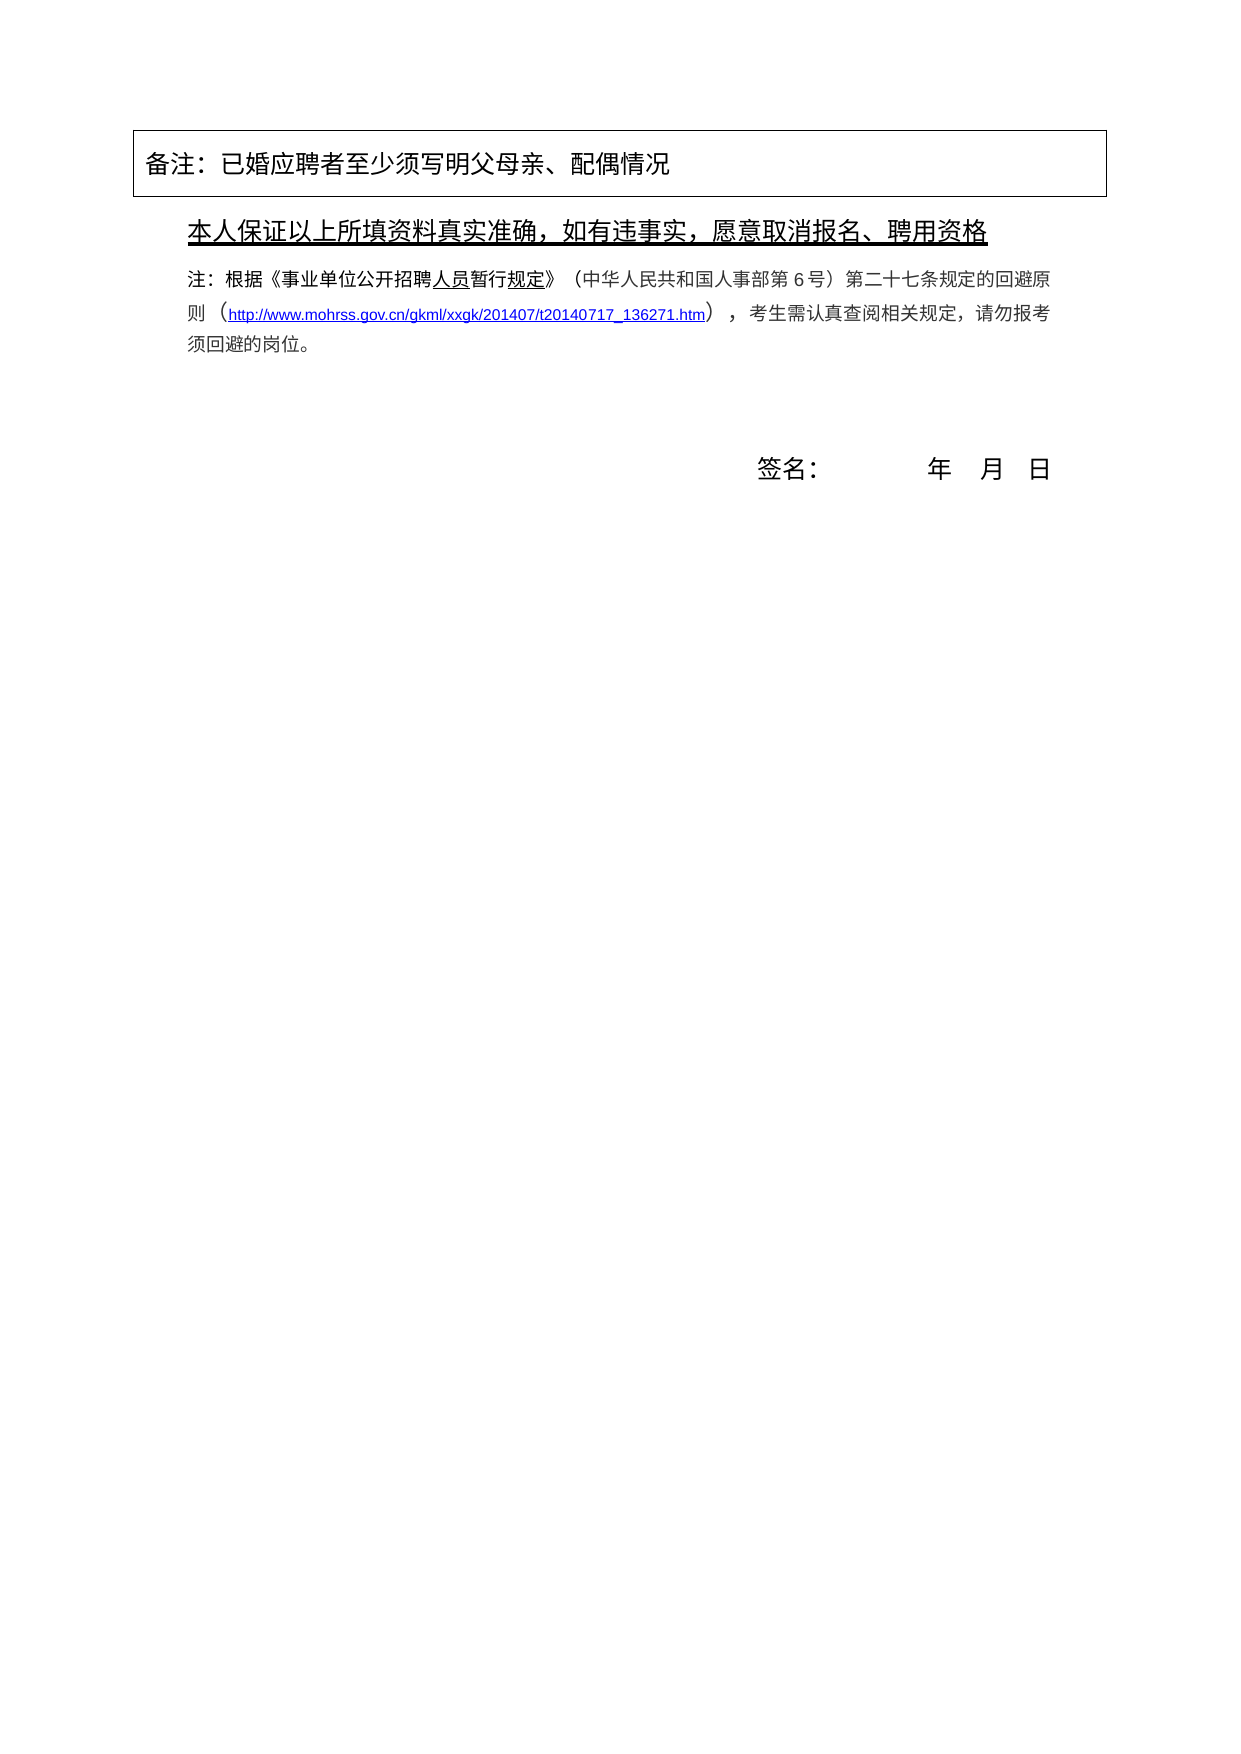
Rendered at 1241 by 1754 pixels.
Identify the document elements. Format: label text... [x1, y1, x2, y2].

text 本人保证以上所填资料真实准确，如有违事实，愿意取消报名、聘用资格 [187, 197, 1053, 262]
table_cell 备注：已婚应聘者至少须写明父母亲、配偶情况 [134, 131, 1106, 196]
text 签名： 年 月 日 [187, 449, 1053, 486]
text 注：根据《事业单位公开招聘人员暂行规定》（中华人民共和国人事部第6号）第二十七条规定的回避原则（http://www.mohrss.gov.cn/gkml/xxgk/201407/t20140717_136271.htm），考生需认真查阅相关规定，请勿报考须回避的岗位。 [187, 262, 1053, 359]
